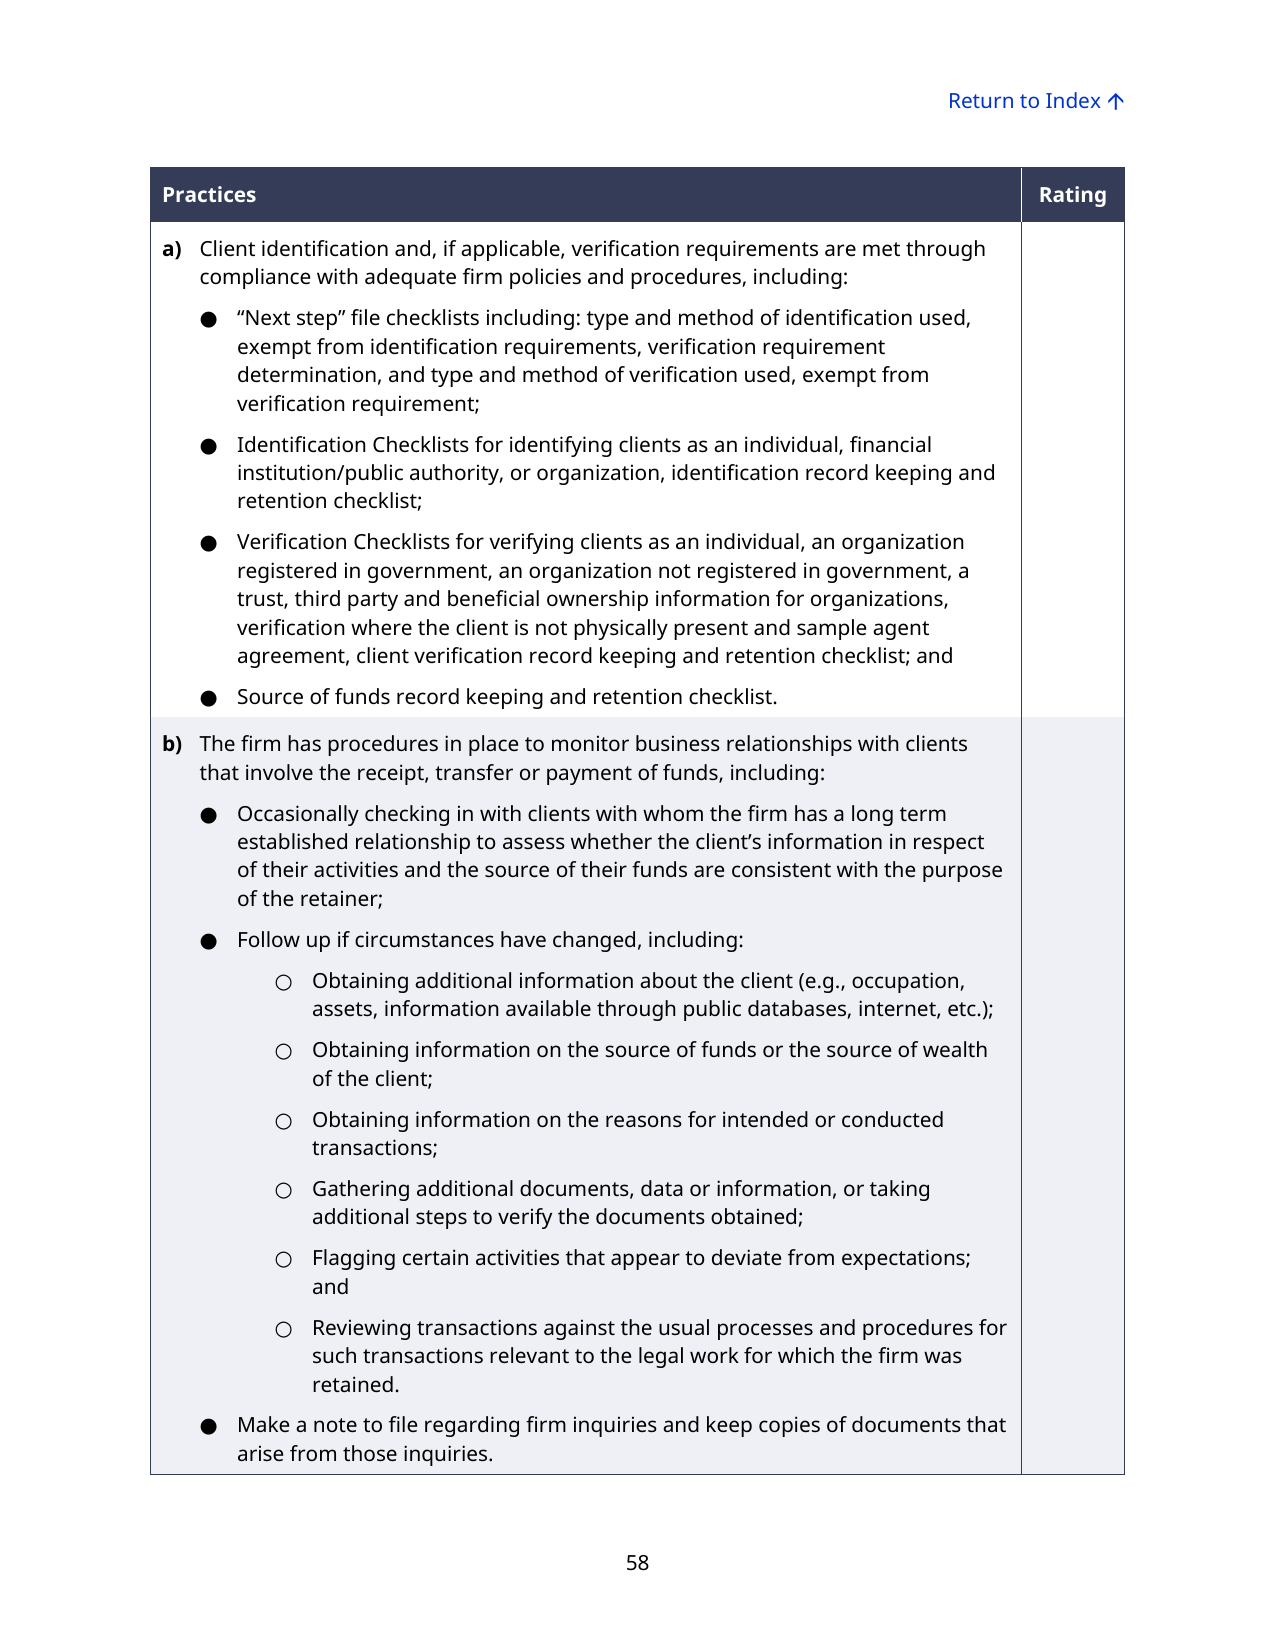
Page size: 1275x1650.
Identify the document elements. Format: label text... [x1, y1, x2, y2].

table_cell The firm has procedures in place to monitor business relationships with clients that involve the receipt, transfer or payment of funds, including: Occasionally checking in with clients with whom the firm has a long term established relationship to assess whether the client’s information in respect of their activities and the source of their funds are consistent with the purpose of the retainer; Follow up if circumstances have changed, including: Obtaining additional information about the client (e.g., occupation, assets, information available through public databases, internet, etc.); Obtaining information on the source of funds or the source of wealth of the client; Obtaining information on the reasons for intended or conducted transactions; Gathering additional documents, data or information, or taking additional steps to verify the documents obtained; Flagging certain activities that appear to deviate from expectations; and Reviewing transactions against the usual processes and procedures for such transactions relevant to the legal work for which the firm was retained. Make a note to file regarding firm inquiries and keep copies of documents that arise from those inquiries. [151, 717, 1021, 1474]
table_cell [1022, 222, 1124, 717]
table_cell [1022, 717, 1124, 1474]
table_header Rating [1022, 168, 1124, 222]
table_header Practices [151, 168, 1021, 222]
table_cell Client identification and, if applicable, verification requirements are met through compliance with adequate firm policies and procedures, including: “Next step” file checklists including: type and method of identification used, exempt from identification requirements, verification requirement determination, and type and method of verification used, exempt from verification requirement; Identification Checklists for identifying clients as an individual, financial institution/public authority, or organization, identification record keeping and retention checklist; Verification Checklists for verifying clients as an individual, an organization registered in government, an organization not registered in government, a trust, third party and beneficial ownership information for organizations, verification where the client is not physically present and sample agent agreement, client verification record keeping and retention checklist; and Source of funds record keeping and retention checklist. [151, 222, 1021, 717]
